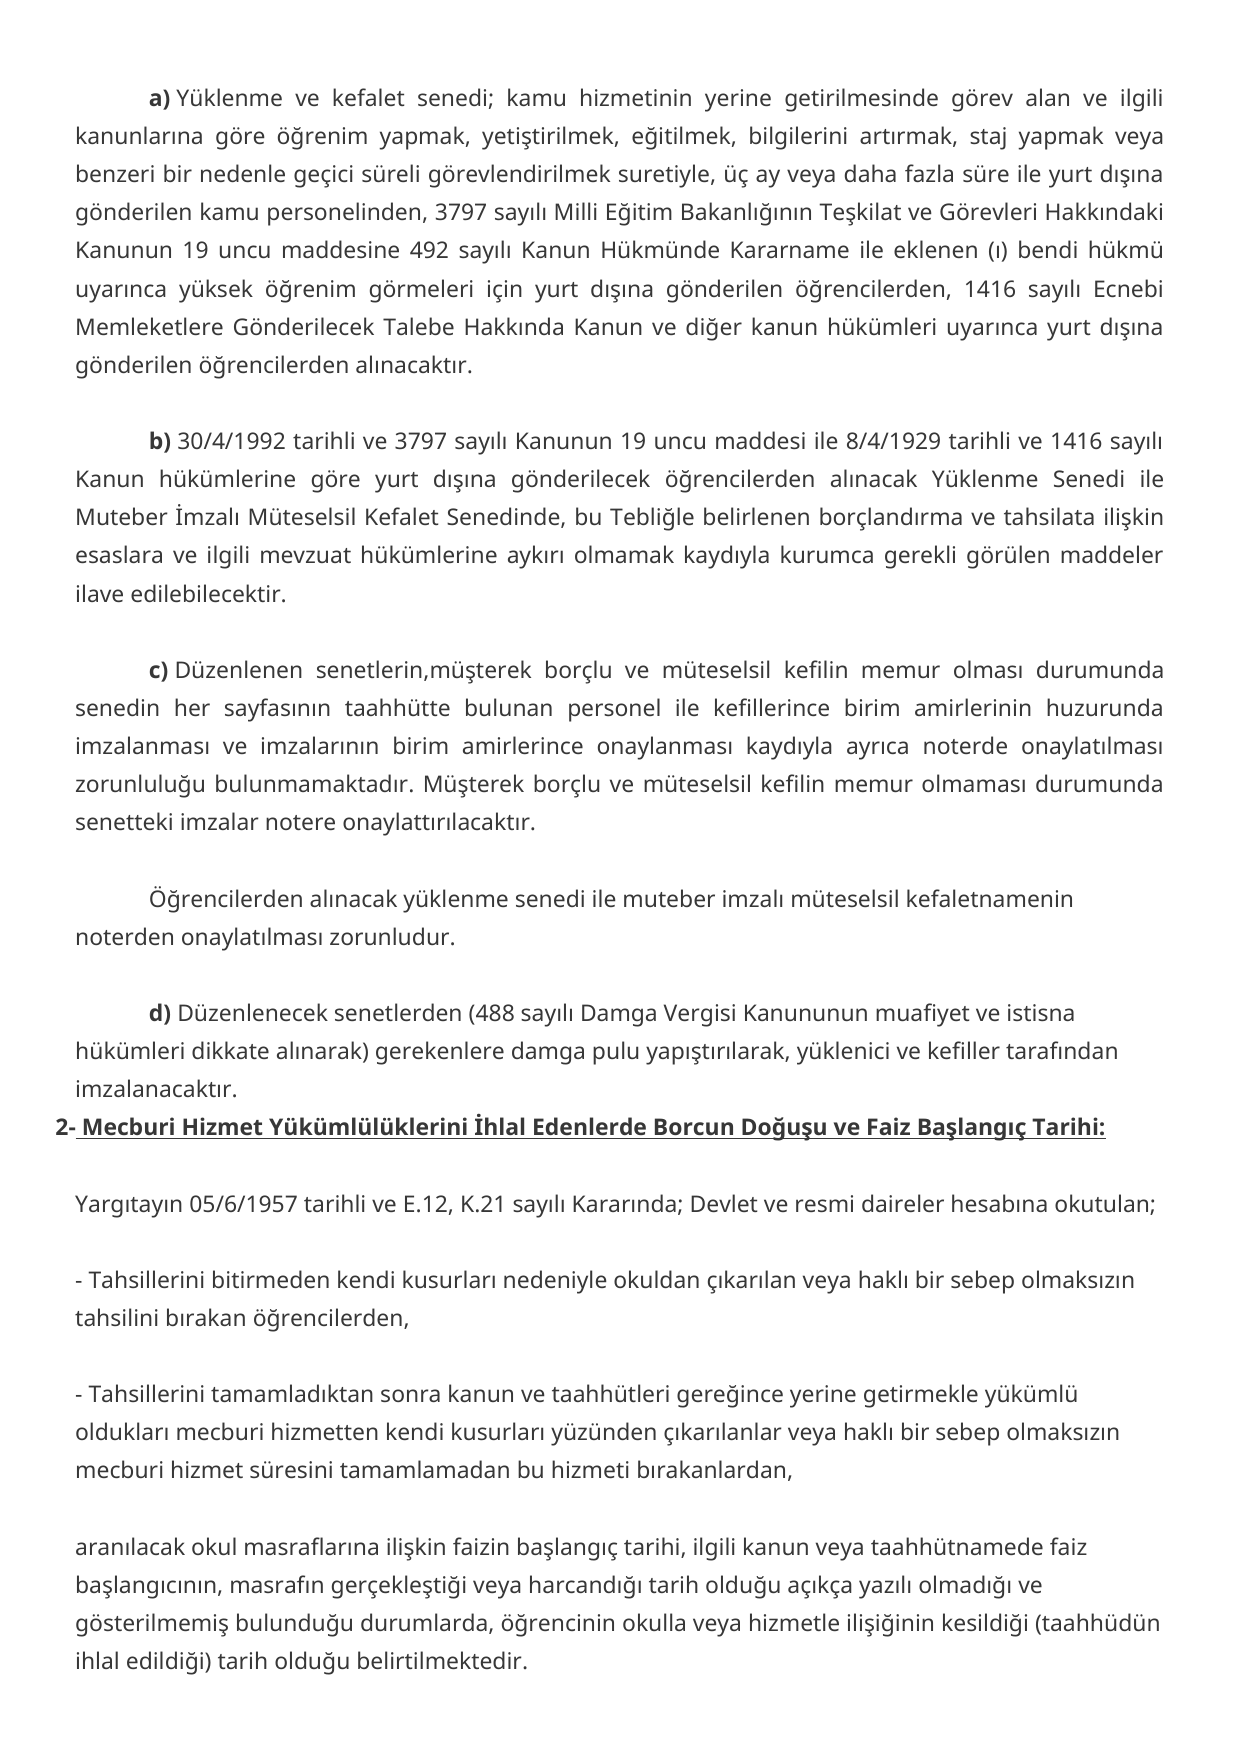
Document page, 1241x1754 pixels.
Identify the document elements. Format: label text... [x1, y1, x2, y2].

text - Tahsillerini tamamladıktan sonra kanun ve taahhütleri gereğince yerine getirmekle yükümlü oldukları mecburi hizmetten kendi kusurları yüzünden çıkarılanlar veya haklı bir sebep olmaksızın mecburi hizmet süresini tamamlamadan bu hizmeti bırakanlardan, [75, 1371, 1165, 1486]
text Öğrencilerden alınacak yüklenme senedi ile muteber imzalı müteselsil kefaletnamenin noterden onaylatılması zorunludur. [75, 876, 1165, 952]
text d) Düzenlenecek senetlerden (488 sayılı Damga Vergisi Kanununun muafiyet ve istisna hükümleri dikkate alınarak) gerekenlere damga pulu yapıştırılarak, yüklenici ve kefiller tarafından imzalanacaktır. [75, 990, 1165, 1104]
text aranılacak okul masraflarına ilişkin faizin başlangıç tarihi, ilgili kanun veya taahhütnamede faiz başlangıcının, masrafın gerçekleştiği veya harcandığı tarih olduğu açıkça yazılı olmadığı ve gösterilmemiş bulunduğu durumlarda, öğrencinin okulla veya hizmetle ilişiğinin kesildiği (taahhüdün ihlal edildiği) tarih olduğu belirtilmektedir. [75, 1524, 1165, 1676]
text 2- Mecburi Hizmet Yükümlülüklerini İhlal Edenlerde Borcun Doğuşu ve Faiz Başlangıç Tarihi: [55, 1104, 1165, 1142]
text c) Düzenlenen senetlerin,müşterek borçlu ve müteselsil kefilin memur olması durumunda senedin her sayfasının taahhütte bulunan personel ile kefillerince birim amirlerinin huzurunda imzalanması ve imzalarının birim amirlerince onaylanması kaydıyla ayrıca noterde onaylatılması zorunluluğu bulunmamaktadır. Müşterek borçlu ve müteselsil kefilin memur olmaması durumunda senetteki imzalar notere onaylattırılacaktır. [75, 647, 1165, 837]
text - Tahsillerini bitirmeden kendi kusurları nedeniyle okuldan çıkarılan veya haklı bir sebep olmaksızın tahsilini bırakan öğrencilerden, [75, 1257, 1165, 1333]
text Yargıtayın 05/6/1957 tarihli ve E.12, K.21 sayılı Kararında; Devlet ve resmi daireler hesabına okutulan; [75, 1181, 1165, 1219]
text a) Yüklenme ve kefalet senedi; kamu hizmetinin yerine getirilmesinde görev alan ve ilgili kanunlarına göre öğrenim yapmak, yetiştirilmek, eğitilmek, bilgilerini artırmak, staj yapmak veya benzeri bir nedenle geçici süreli görevlendirilmek suretiyle, üç ay veya daha fazla süre ile yurt dışına gönderilen kamu personelinden, 3797 sayılı Milli Eğitim Bakanlığının Teşkilat ve Görevleri Hakkındaki Kanunun 19 uncu maddesine 492 sayılı Kanun Hükmünde Kararname ile eklenen (ı) bendi hükmü uyarınca yüksek öğrenim görmeleri için yurt dışına gönderilen öğrencilerden, 1416 sayılı Ecnebi Memleketlere Gönderilecek Talebe Hakkında Kanun ve diğer kanun hükümleri uyarınca yurt dışına gönderilen öğrencilerden alınacaktır. [75, 75, 1165, 380]
text b) 30/4/1992 tarihli ve 3797 sayılı Kanunun 19 uncu maddesi ile 8/4/1929 tarihli ve 1416 sayılı Kanun hükümlerine göre yurt dışına gönderilecek öğrencilerden alınacak Yüklenme Senedi ile Muteber İmzalı Müteselsil Kefalet Senedinde, bu Tebliğle belirlenen borçlandırma ve tahsilata ilişkin esaslara ve ilgili mevzuat hükümlerine aykırı olmamak kaydıyla kurumca gerekli görülen maddeler ilave edilebilecektir. [75, 418, 1165, 609]
